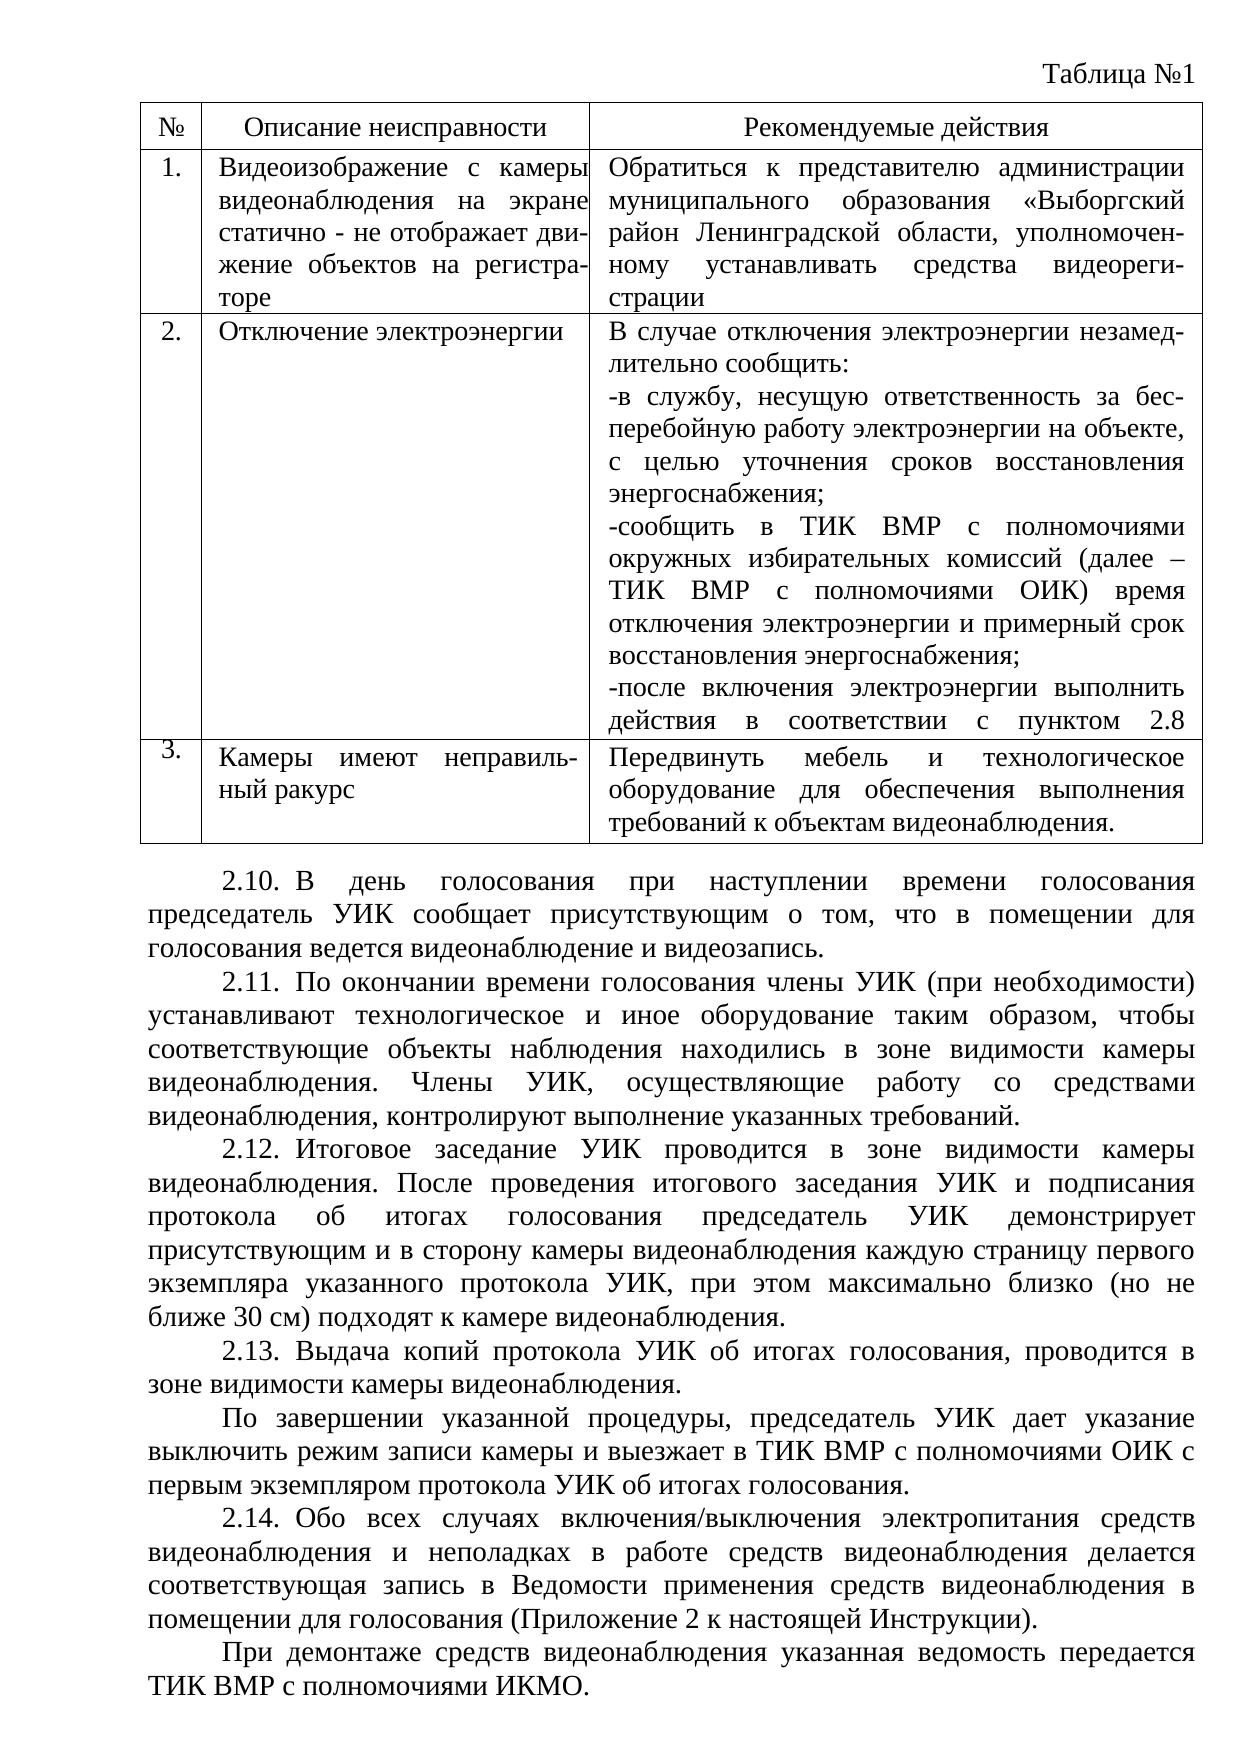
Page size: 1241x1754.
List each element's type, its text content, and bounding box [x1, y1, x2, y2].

table_cell В случае отключения электроэнергии незамед-лительно сообщить: -в службу, несущую ответственность за бес-перебойную работу электроэнергии на объекте, с целью уточнения сроков восстановления энергоснабжения; -сообщить в ТИК ВМР с полномочиями окружных избирательных комиссий (далее – ТИК ВМР с полномочиями ОИК) время отключения электроэнергии и примерный срок восстановления энергоснабжения; -после включения электроэнергии выполнить действия в соответствии с пунктом 2.8 настоящей Инструкции и убедиться в работе средства видеонаблюдения в рабочем режиме. [590, 314, 1202, 739]
text По завершении указанной процедуры, председатель УИК дает указание выключить режим записи камеры и выезжает в ТИК ВМР с полномочиями ОИК с первым экземпляром протокола УИК об итогах голосования. [148, 1400, 1196, 1500]
text 2.14. Обо всех случаях включения/выключения электропитания средств видеонаблюдения и неполадках в работе средств видеонаблюдения делается соответствующая запись в Ведомости применения средств видеонаблюдения в помещении для голосования (Приложение 2 к настоящей Инструкции). [148, 1500, 1196, 1634]
text 2.13. Выдача копий протокола УИК об итогах голосования, проводится в зоне видимости камеры видеонаблюдения. [148, 1333, 1196, 1400]
table_cell Камеры имеют неправиль-ный ракурс [202, 740, 589, 843]
text При демонтаже средств видеонаблюдения указанная ведомость передается ТИК ВМР с полномочиями ИКМО. [148, 1634, 1196, 1702]
text 2.11. По окончании времени голосования члены УИК (при необходимости) устанавливают технологическое и иное оборудование таким образом, чтобы соответствующие объекты наблюдения находились в зоне видимости камеры видеонаблюдения. Члены УИК, осуществляющие работу со средствами видеонаблюдения, контролируют выполнение указанных требований. [148, 964, 1196, 1131]
table_header Описание неисправности [202, 103, 589, 149]
table_header № [141, 103, 201, 149]
table_header Рекомендуемые действия [590, 103, 1202, 149]
table_cell 3. [141, 740, 201, 843]
table_cell Видеоизображение с камеры видеонаблюдения на экране статично - не отображает дви-жение объектов на регистра-торе [202, 150, 589, 313]
table_cell Обратиться к представителю администрации муниципального образования «Выборгский район Ленинградской области, уполномочен-ному устанавливать средства видеореги-страции [590, 150, 1202, 313]
table_cell Отключение электроэнергии [202, 314, 589, 739]
table_cell 2. [141, 314, 201, 739]
table_cell Передвинуть мебель и технологическое оборудование для обеспечения выполнения требований к объектам видеонаблюдения. [590, 740, 1202, 843]
table_cell 1. [141, 150, 201, 313]
text 2.10. В день голосования при наступлении времени голосования председатель УИК сообщает присутствующим о том, что в помещении для голосования ведется видеонаблюдение и видеозапись. [148, 863, 1196, 964]
text Таблица №1 [148, 56, 1196, 90]
text 2.12. Итоговое заседание УИК проводится в зоне видимости камеры видеонаблюдения. После проведения итогового заседания УИК и подписания протокола об итогах голосования председатель УИК демонстрирует присутствующим и в сторону камеры видеонаблюдения каждую страницу первого экземпляра указанного протокола УИК, при этом максимально близко (но не ближе 30 см) подходят к камере видеонаблюдения. [148, 1131, 1196, 1333]
